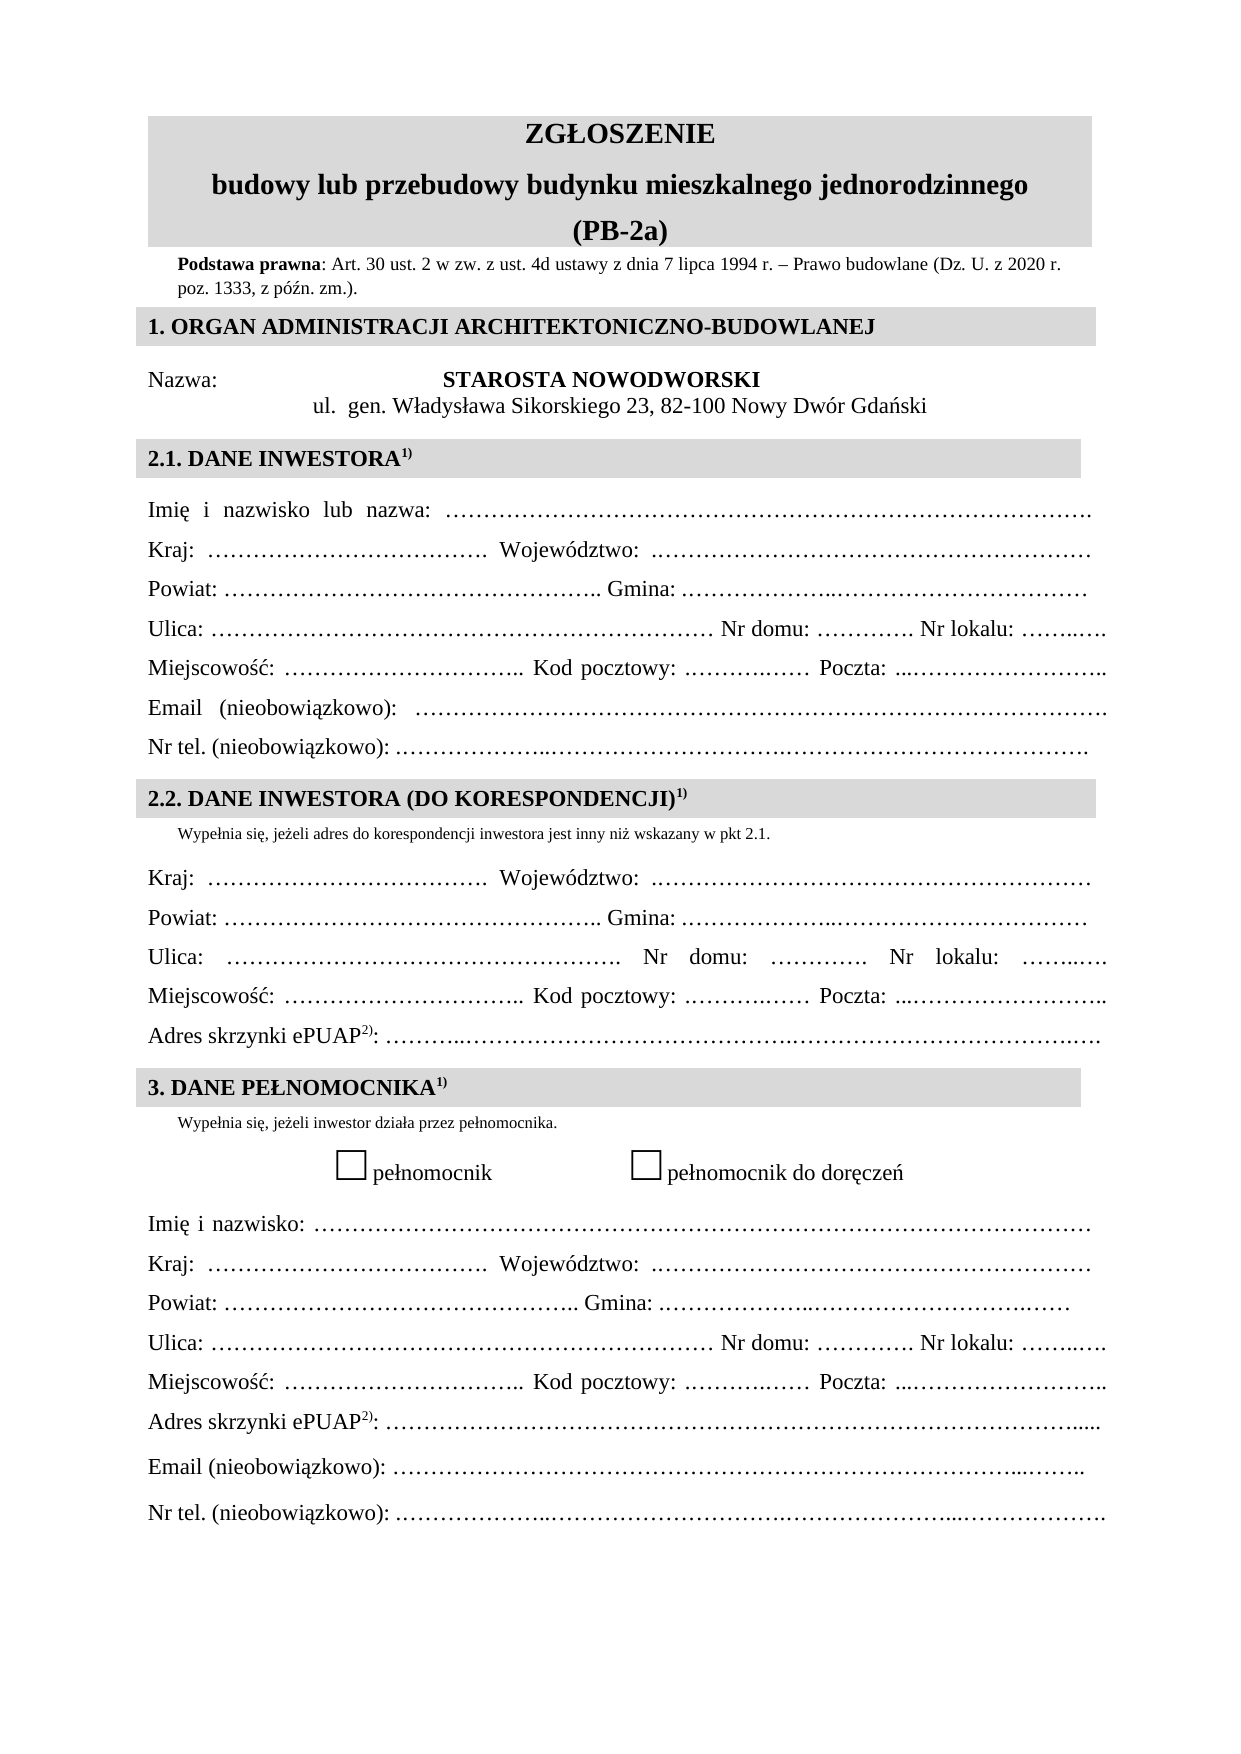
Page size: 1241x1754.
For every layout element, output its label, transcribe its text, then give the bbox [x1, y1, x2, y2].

text ul. gen. Władysława Sikorskiego 23, 82-100 Nowy Dwór Gdański [148, 392, 1092, 418]
table_header 1. ORGAN ADMINISTRACJI ARCHITEKTONICZNO-BUDOWLANEJ [136, 307, 1096, 346]
text ZGŁOSZENIE [148, 116, 1092, 149]
text Imię i nazwisko: ………………………………………………………………………………………… Kraj: ………………………………. Województwo: .………………………………………………… Powiat: ……………………………………….. Gmina: .………………..……………………….…… [148, 1210, 1092, 1316]
text budowy lub przebudowy budynku mieszkalnego jednorodzinnego [148, 167, 1092, 201]
text Ulica: ……………………………………………. Nr domu: …………. Nr lokalu: ……..…. Miejscowość: ………………………….. Kod pocztowy: .……….…… Poczta: ...…………………….. Adres skrzynki ePUAP): ………..…………………………………….……………………………….…. [148, 943, 1107, 1048]
text Wypełnia się, jeżeli adres do korespondencji inwestora jest inny niż wskazany w pkt 2.1. [177, 824, 1092, 843]
text Nr tel. (nieobowiązkowo): .………………..………………………….…………………...………………. [148, 1499, 1107, 1526]
table_header 2.1. DANE INWESTORA) [136, 439, 1081, 478]
text Wypełnia się, jeżeli inwestor działa przez pełnomocnika. [177, 1113, 1092, 1132]
text Nazwa: STAROSTA NOWODWORSKI [148, 366, 1092, 392]
text Kraj: ………………………………. Województwo: .………………………………………………… Powiat: ………………………………………….. Gmina: .………………..…………………………… [148, 864, 1092, 930]
table_header 3. DANE PEŁNOMOCNIKA1) [136, 1068, 1081, 1107]
text (PB-2a) [148, 213, 1092, 247]
text Ulica: ………………………………………………………… Nr domu: …………. Nr lokalu: ……..…. Miejscowość: ………………………….. Kod pocztowy: .……….…… Poczta: ...…………………….. Adres skrzynki ePUAP2): ………………………………………………………………………………..... [148, 1329, 1107, 1434]
text □ pełnomocnik □ pełnomocnik do doręczeń [148, 1134, 1092, 1192]
text Imię i nazwisko lub nazwa: …………………………………………………………………………. Kraj: ………………………………. Województwo: .………………………………………………… Powiat: ………………………………………….. Gmina: .………………..…………………………… [148, 496, 1092, 602]
table_header 2.2. DANE INWESTORA (DO KORESPONDENCJI)1) [136, 779, 1096, 818]
text Podstawa prawna: Art. 30 ust. 2 w zw. z ust. 4d ustawy z dnia 7 lipca 1994 r. – Prawo budowlane (Dz. U. z 2020 r. poz. 1333, z późn. zm.). [177, 253, 1063, 298]
text Ulica: ………………………………………………………… Nr domu: …………. Nr lokalu: ……..…. Miejscowość: ………………………….. Kod pocztowy: .……….…… Poczta: ...…………………….. Email (nieobowiązkowo): ………………………………………………………………………………. Nr tel. (nieobowiązkowo): .………………..………………………….…………………………………. [148, 615, 1107, 759]
text Email (nieobowiązkowo): ………………………………………………………………………...…….. [148, 1453, 1107, 1480]
